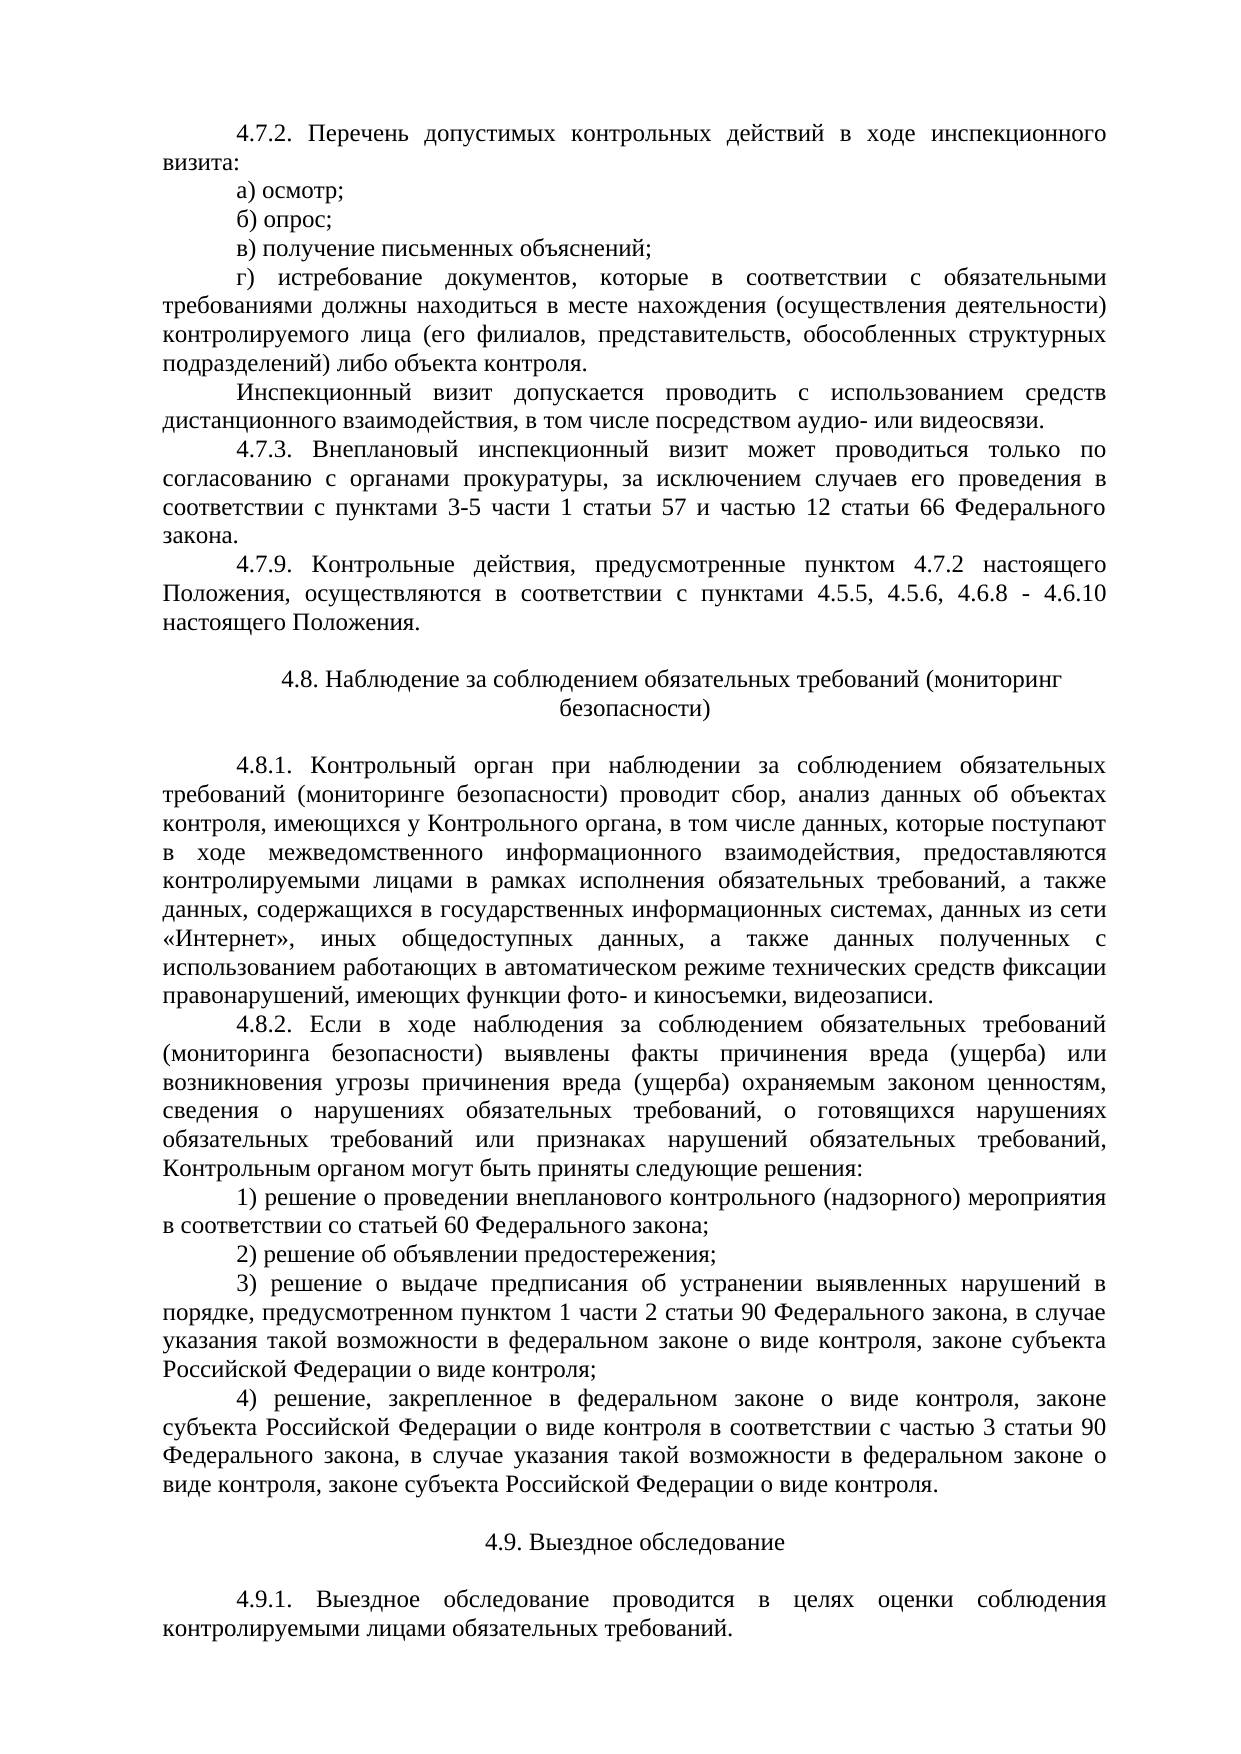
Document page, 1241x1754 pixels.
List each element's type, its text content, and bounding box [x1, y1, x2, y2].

text 2) решение об объявлении предостережения; [162, 1239, 1107, 1268]
text 4.8.2. Если в ходе наблюдения за соблюдением обязательных требований (мониторинга безопасности) выявлены факты причинения вреда (ущерба) или возникновения угрозы причинения вреда (ущерба) охраняемым законом ценностям, сведения о нарушениях обязательных требований, о готовящихся нарушениях обязательных требований или признаках нарушений обязательных требований, Контрольным органом могут быть приняты следующие решения: [162, 1009, 1107, 1182]
list 4.7.2. Перечень допустимых контрольных действий в ходе инспекционного визита: [162, 118, 1107, 176]
text г) истребование документов, которые в соответствии с обязательными требованиями должны находиться в месте нахождения (осуществления деятельности) контролируемого лица (его филиалов, представительств, обособленных структурных подразделений) либо объекта контроля. [162, 262, 1107, 377]
text в) получение письменных объяснений; [162, 233, 1107, 262]
text 1) решение о проведении внепланового контрольного (надзорного) мероприятия в соответствии со статьей 60 Федерального закона; [162, 1182, 1107, 1239]
text 4.8. Наблюдение за соблюдением обязательных требований (мониторинг безопасности) [162, 664, 1107, 722]
text 4.7.9. Контрольные действия, предусмотренные пунктом 4.7.2 настоящего Положения, осуществляются в соответствии с пунктами 4.5.5, 4.5.6, 4.6.8 - 4.6.10 настоящего Положения. [162, 549, 1107, 636]
text Инспекционный визит допускается проводить с использованием средств дистанционного взаимодействия, в том числе посредством аудио- или видеосвязи. [162, 377, 1107, 434]
text а) осмотр; [162, 176, 1107, 204]
text 4.9. Выездное обследование [162, 1527, 1107, 1556]
text 3) решение о выдаче предписания об устранении выявленных нарушений в порядке, предусмотренном пунктом 1 части 2 статьи 90 Федерального закона, в случае указания такой возможности в федеральном законе о виде контроля, законе субъекта Российской Федерации о виде контроля; [162, 1268, 1107, 1383]
list 4.9.1. Выездное обследование проводится в целях оценки соблюдения контролируемыми лицами обязательных требований. [162, 1584, 1107, 1642]
list 4.8.1. Контрольный орган при наблюдении за соблюдением обязательных требований (мониторинге безопасности) проводит сбор, анализ данных об объектах контроля, имеющихся у Контрольного органа, в том числе данных, которые поступают в ходе межведомственного информационного взаимодействия, предоставляются контролируемыми лицами в рамках исполнения обязательных требований, а также данных, содержащихся в государственных информационных системах, данных из сети «Интернет», иных общедоступных данных, а также данных полученных с использованием работающих в автоматическом режиме технических средств фиксации правонарушений, имеющих функции фото- и киносъемки, видеозаписи. [162, 751, 1107, 1009]
text 4) решение, закрепленное в федеральном законе о виде контроля, законе субъекта Российской Федерации о виде контроля в соответствии с частью 3 статьи 90 Федерального закона, в случае указания такой возможности в федеральном законе о виде контроля, законе субъекта Российской Федерации о виде контроля. [162, 1383, 1107, 1498]
text 4.7.3. Внеплановый инспекционный визит может проводиться только по согласованию с органами прокуратуры, за исключением случаев его проведения в соответствии с пунктами 3-5 части 1 статьи 57 и частью 12 статьи 66 Федерального закона. [162, 434, 1107, 549]
text б) опрос; [162, 204, 1107, 233]
